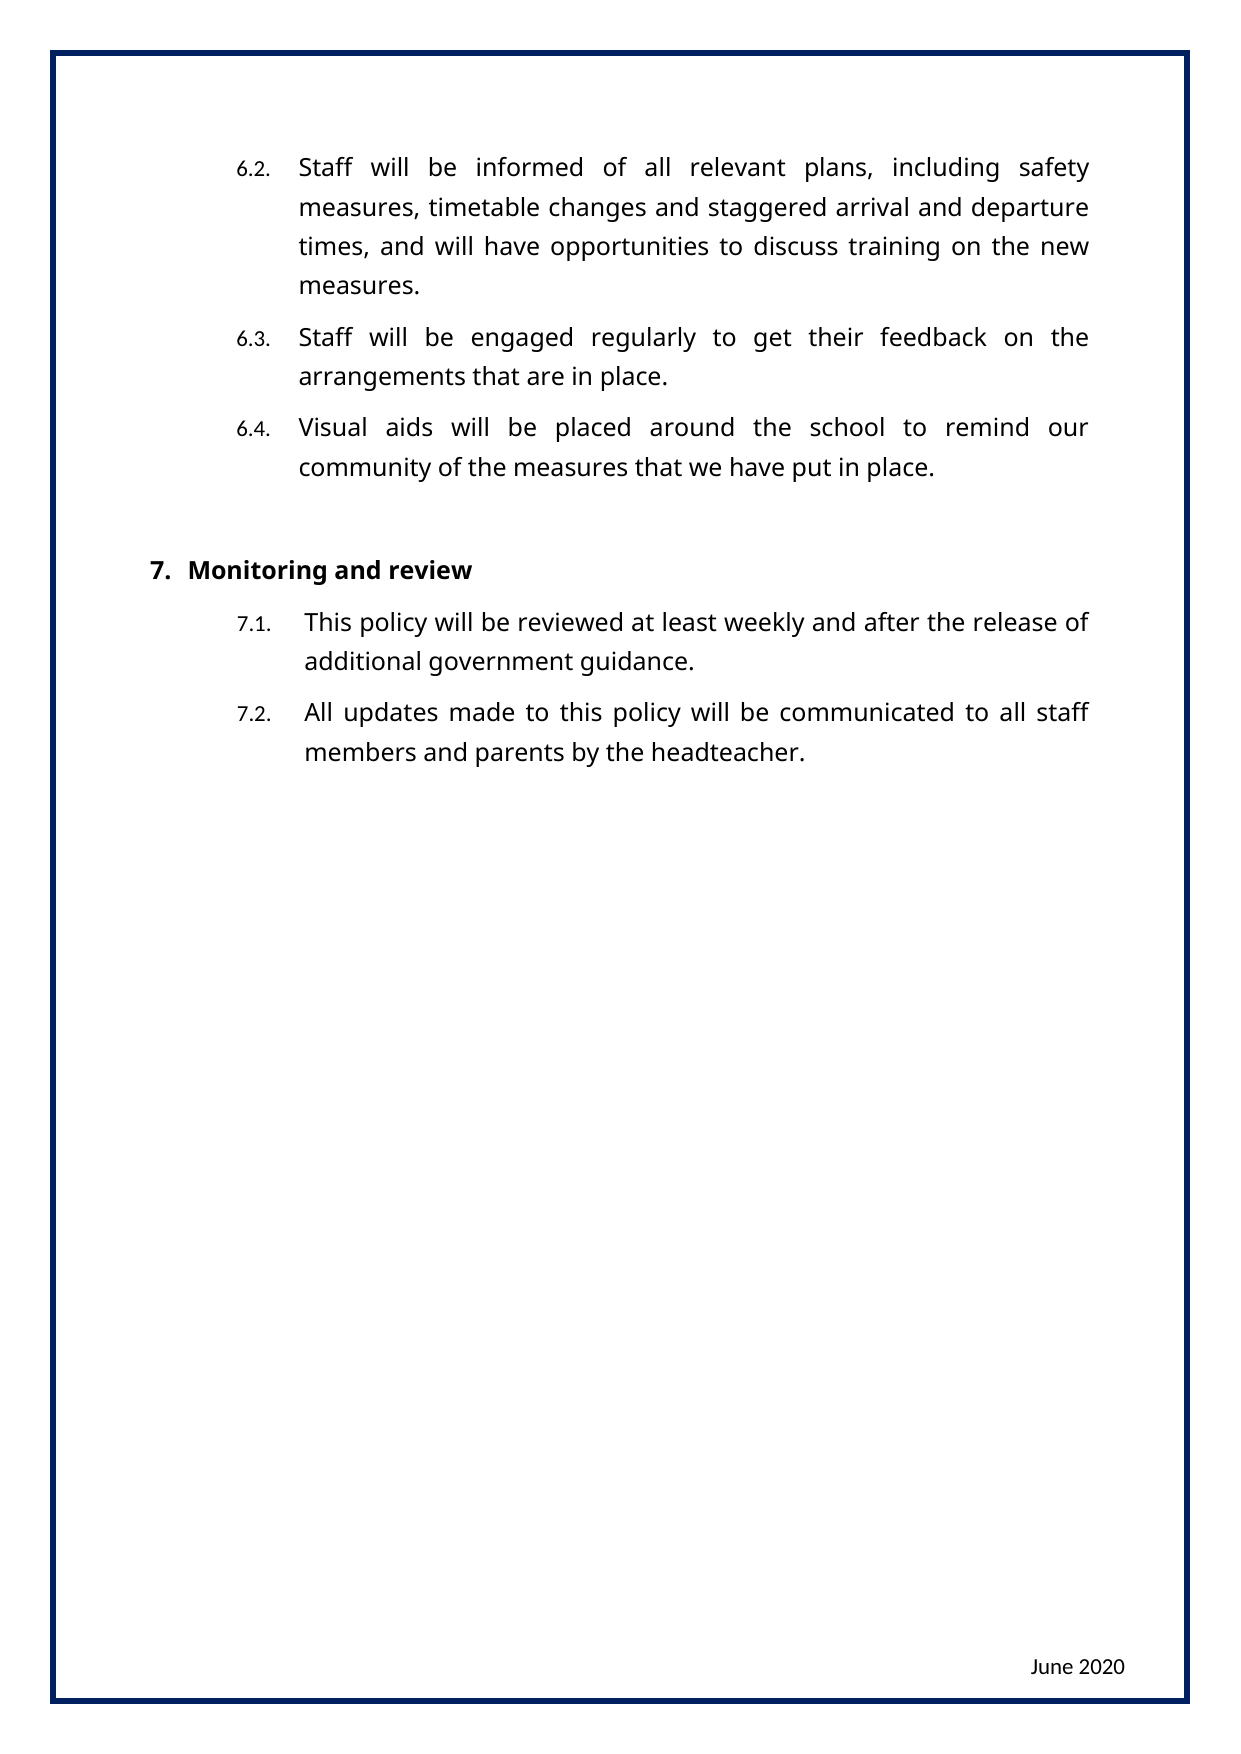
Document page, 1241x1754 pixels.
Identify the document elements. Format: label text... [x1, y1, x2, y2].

text Visual aids will be placed around the school to remind our community of the measures that we have put in place. [253, 410, 1090, 483]
text Staff will be engaged regularly to get their feedback on the arrangements that are in place. [253, 319, 1090, 392]
text Staff will be informed of all relevant plans, including safety measures, timetable changes and staggered arrival and departure times, and will have opportunities to discuss training on the new measures. [253, 150, 1090, 302]
text All updates made to this policy will be communicated to all staff members and parents by the headteacher. [254, 695, 1090, 768]
subtitle Monitoring and review [150, 552, 1090, 587]
text This policy will be reviewed at least weekly and after the release of additional government guidance. [254, 604, 1090, 677]
